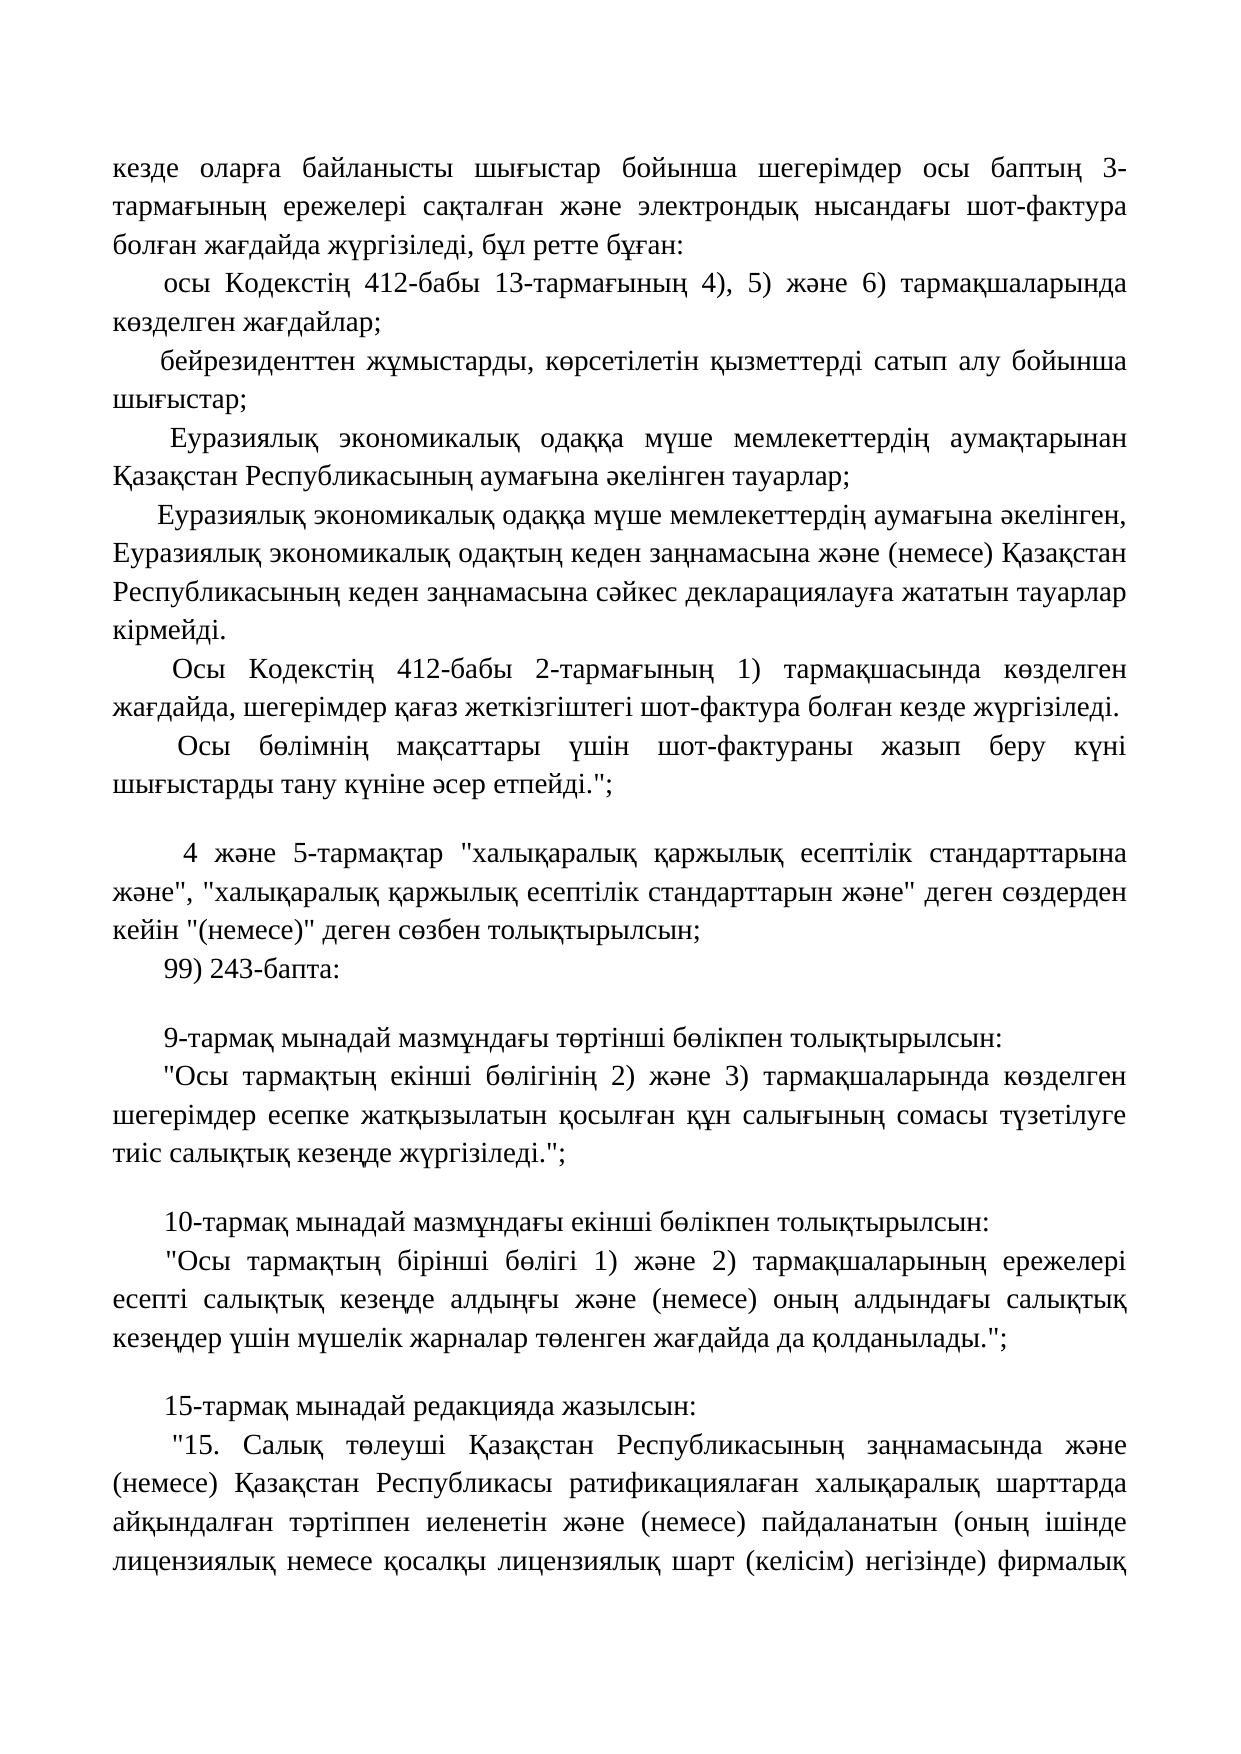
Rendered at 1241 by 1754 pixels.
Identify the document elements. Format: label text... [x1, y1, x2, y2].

text 4 және 5-тармақтар "халықаралық қаржылық есептілік стандарттарына және", "халықаралық қаржылық есептілік стандарттарын және" деген сөздерден кейін "(немесе)" деген сөзбен толықтырылсын; [112, 835, 1128, 946]
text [112, 1427, 1128, 1576]
text осы Кодекстің 412-бабы 13-тармағының 4), 5) және 6) тармақшаларында көзделген жағдайлар; [112, 266, 1128, 338]
text Еуразиялық экономикалық одаққа мүше мемлекеттердің аумақтарынан Қазақстан Республикасының аумағына әкелінген тауарлар; [112, 420, 1128, 492]
text "Осы тармақтың бірінші бөлігі 1) және 2) тармақшаларының ережелері есепті салықтық кезеңде алдыңғы және (немесе) оның алдындағы салықтық кезеңдер үшін мүшелік жарналар төленген жағдайда да қолданылады."; [112, 1243, 1128, 1353]
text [112, 150, 1128, 261]
text Еуразиялық экономикалық одаққа мүше мемлекеттердің аумағына әкелінген, Еуразиялық экономикалық одақтың кеден заңнамасына және (немесе) Қазақстан Республикасының кеден заңнамасына сәйкес декларациялауға жататын тауарлар кірмейді. [112, 497, 1128, 646]
text бейрезиденттен жұмыстарды, көрсетілетін қызметтерді сатып алу бойынша шығыстар; [112, 343, 1128, 415]
text "Осы тармақтың екiншi бөлiгiнiң 2) және 3) тармақшаларында көзделген шегерiмдер есепке жатқызылатын қосылған құн салығының сомасы түзетiлуге тиіс салықтық кезеңде жүргізіледі."; [112, 1058, 1128, 1169]
text 10-тармақ мынадай мазмұндағы екінші бөлікпен толықтырылсын: [112, 1204, 1128, 1238]
text 9-тармақ мынадай мазмұндағы төртінші бөлікпен толықтырылсын: [112, 1020, 1128, 1053]
text 15-тармақ мынадай редакцияда жазылсын: [112, 1388, 1128, 1422]
text Осы Кодекстің 412-бабы 2-тармағының 1) тармақшасында көзделген жағдайда, шегерімдер қағаз жеткізгіштегі шот-фактура болған кезде жүргізіледі. [112, 651, 1128, 723]
text 99) 243-бапта: [112, 951, 1128, 984]
text Осы бөлімнің мақсаттары үшін шот-фактураны жазып беру күні шығыстарды тану күніне әсер етпейді."; [112, 728, 1128, 800]
